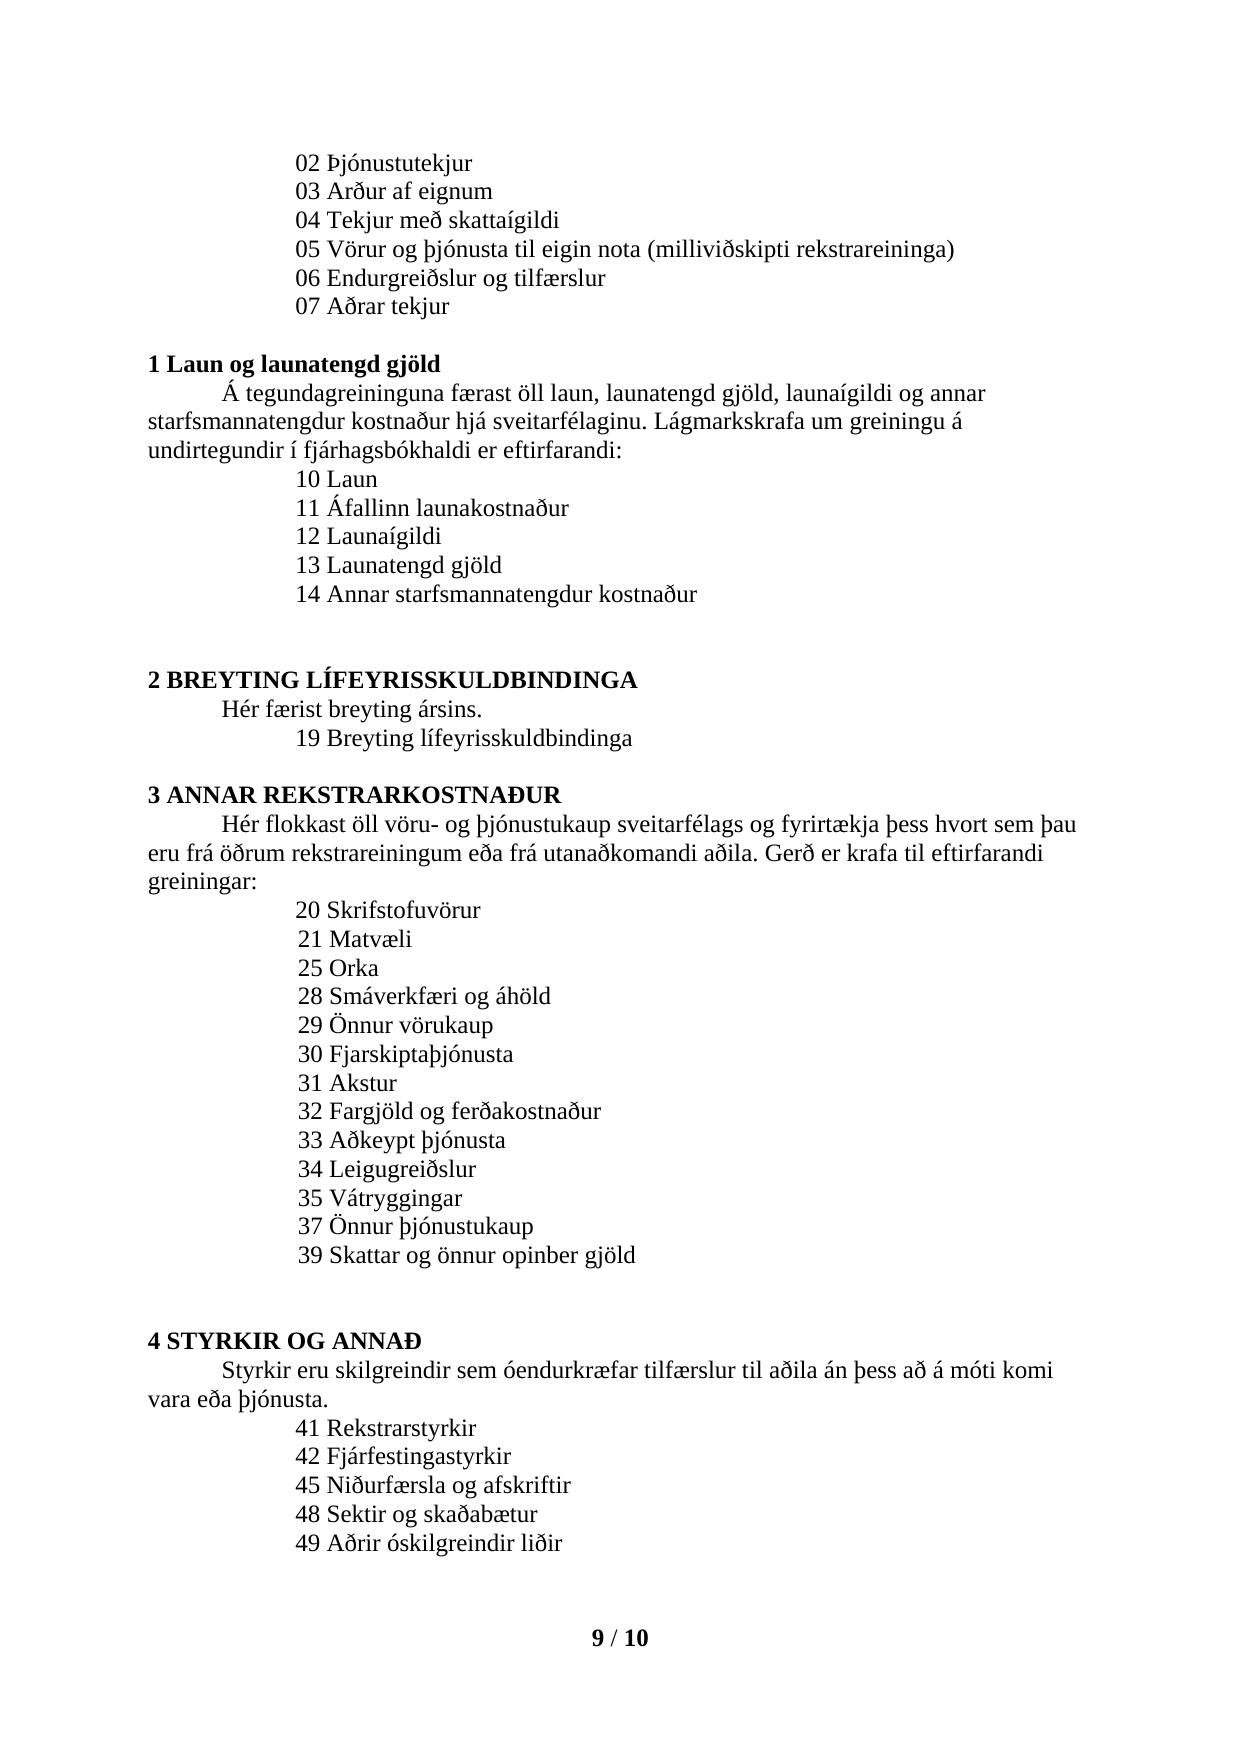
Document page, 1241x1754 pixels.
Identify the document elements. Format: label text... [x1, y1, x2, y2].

text 1 Laun og launatengd gjöld [148, 349, 1093, 378]
text 33 Aðkeypt þjónusta [298, 1125, 1093, 1154]
text 29 Önnur vörukaup [298, 1010, 1093, 1039]
text 30 Fjarskiptaþjónusta [298, 1039, 1093, 1068]
text 25 Orka [298, 953, 1093, 981]
text 34 Leigugreiðslur [298, 1154, 1093, 1183]
text 35 Vátryggingar [298, 1183, 1093, 1211]
text Hér færist breyting ársins. [148, 694, 1093, 723]
text 49 Aðrir óskilgreindir liðir [148, 1528, 1093, 1556]
text 31 Akstur [298, 1068, 1093, 1096]
text 48 Sektir og skaðabætur [148, 1499, 1093, 1528]
text 10 Laun 11 Áfallinn launakostnaður 12 Launaígildi 13 Launatengd gjöld 14 Annar starfsmannatengdur kostnaður [295, 464, 1093, 608]
text 3 Annar rekstrarkostnaður [148, 780, 1093, 809]
text 28 Smáverkfæri og áhöld [298, 981, 1093, 1010]
text 42 Fjárfestingastyrkir [148, 1441, 1093, 1470]
text 32 Fargjöld og ferðakostnaður [298, 1096, 1093, 1125]
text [295, 148, 1093, 291]
text Á tegundagreininguna færast öll laun, launatengd gjöld, launaígildi og annar starfsmannatengdur kostnaður hjá sveitarfélaginu. Lágmarkskrafa um greiningu á undirtegundir í fjárhagsbókhaldi er eftirfarandi: [148, 378, 1093, 464]
text 37 Önnur þjónustukaup [298, 1211, 1093, 1240]
text Hér flokkast öll vöru- og þjónustukaup sveitarfélags og fyrirtækja þess hvort sem þau eru frá öðrum rekstrareiningum eða frá utanaðkomandi aðila. Gerð er krafa til eftirfarandi greiningar: [148, 809, 1093, 895]
text 07 Aðrar tekjur [221, 291, 1093, 320]
text 19 Breyting lífeyrisskuldbindinga [148, 723, 1093, 751]
text 45 Niðurfærsla og afskriftir [148, 1470, 1093, 1499]
text 20 Skrifstofuvörur [148, 895, 1093, 924]
text 41 Rekstrarstyrkir [148, 1413, 1093, 1441]
text 4 Styrkir og annað [148, 1326, 1093, 1355]
text 39 Skattar og önnur opinber gjöld [298, 1240, 1093, 1269]
text 21 Matvæli [298, 924, 1093, 953]
text Styrkir eru skilgreindir sem óendurkræfar tilfærslur til aðila án þess að á móti komi vara eða þjónusta. [148, 1355, 1093, 1413]
text 2 Breyting lífeyrisskuldbindinga [148, 665, 1093, 694]
